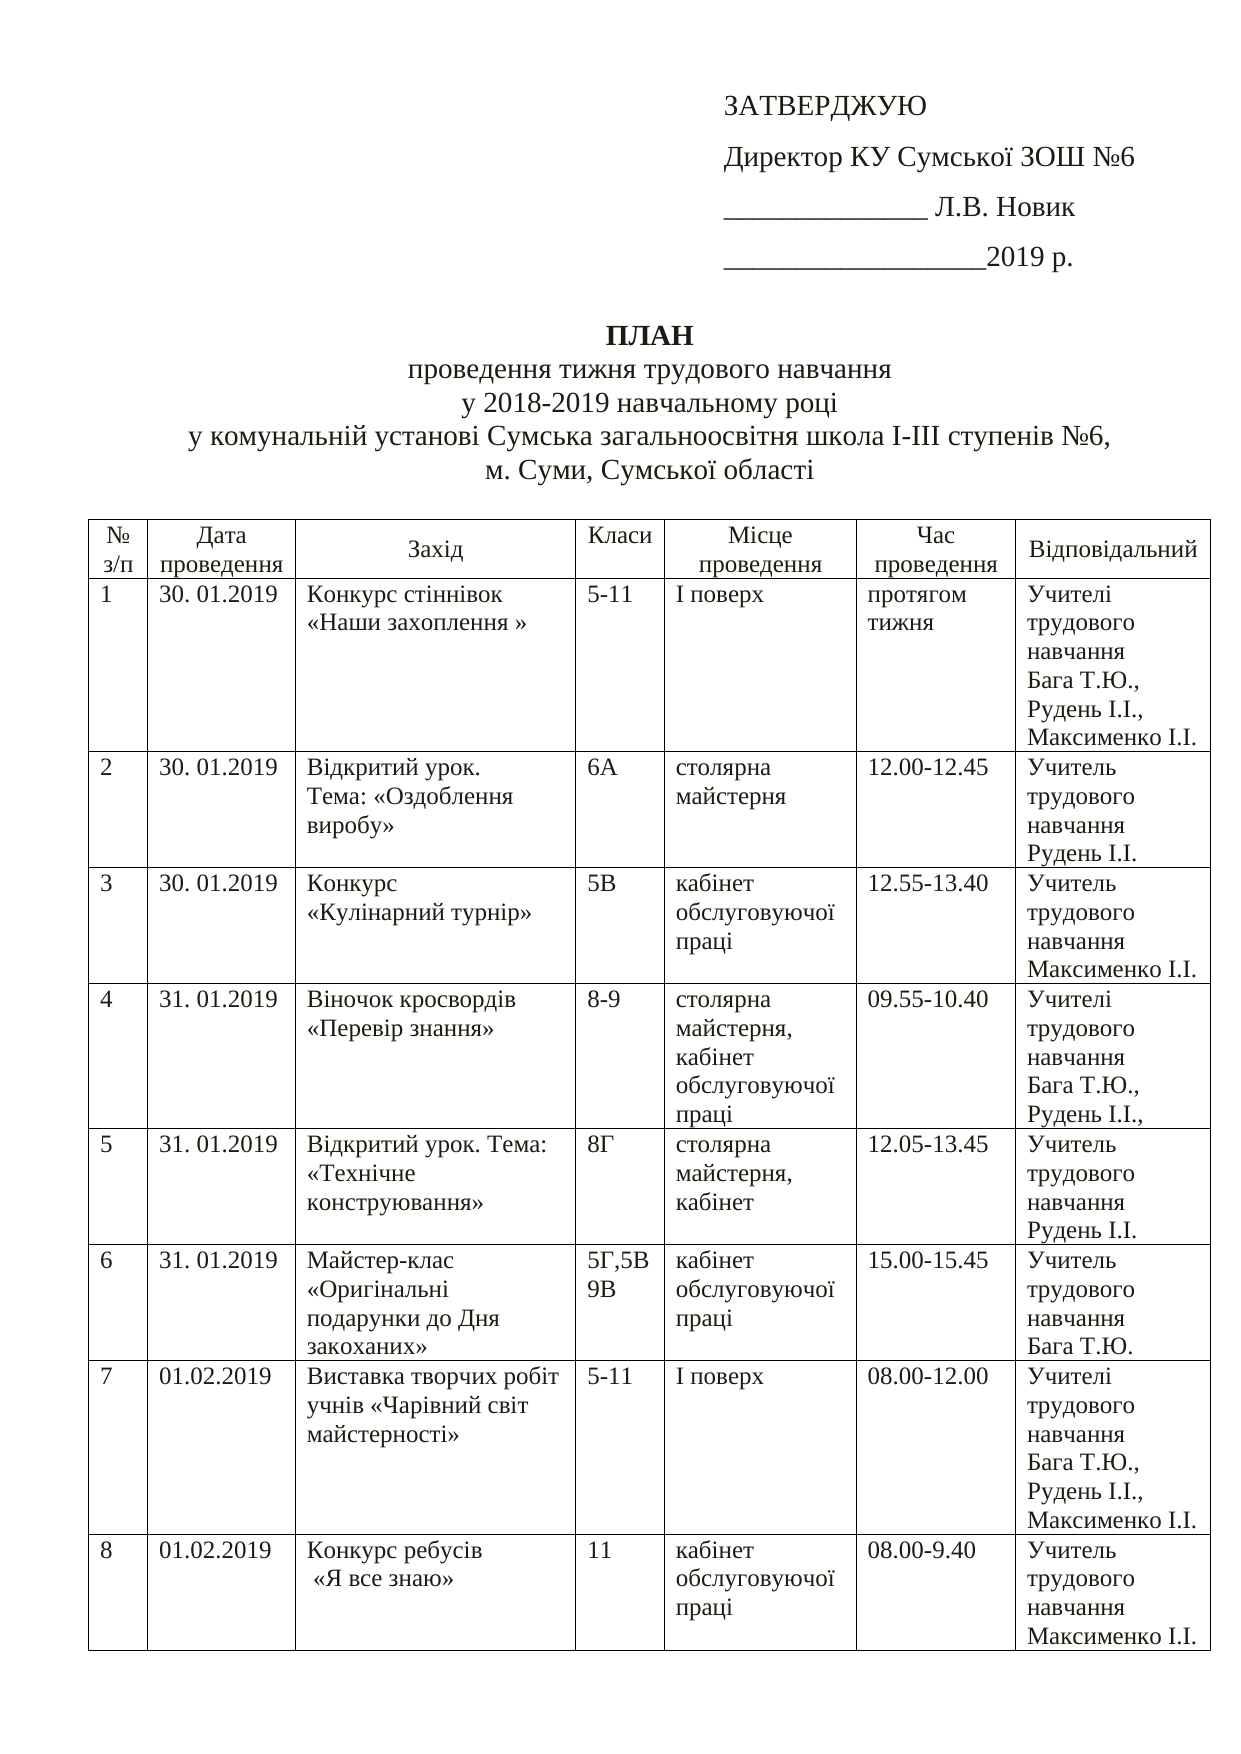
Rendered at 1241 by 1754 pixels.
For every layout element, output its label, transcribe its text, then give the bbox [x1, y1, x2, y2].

table_cell 30. 01.2019 [148, 579, 295, 751]
table_cell протягом тижня [857, 579, 1015, 751]
table_header Місце проведення [665, 520, 856, 578]
text __________________2019 р. [723, 239, 1152, 273]
table_cell кабінет обслуговуючої праці [665, 1245, 856, 1360]
text у 2018-2019 навчальному році [148, 385, 1152, 418]
table_cell Учитель трудового навчання Максименко І.І. [1016, 1535, 1210, 1650]
table_cell 8-9 [576, 984, 664, 1128]
table_cell Учителі трудового навчання Бага Т.Ю., Рудень І.І., [1016, 984, 1210, 1128]
table_header № з/п [89, 520, 147, 578]
table_header Дата проведення [148, 520, 295, 578]
table_cell 12.55-13.40 [857, 868, 1015, 983]
text ЗАТВЕРДЖУЮ [723, 88, 1152, 122]
table_cell І поверх [665, 579, 856, 751]
table_cell 6 [89, 1245, 147, 1360]
table_cell 5-11 [576, 1361, 664, 1534]
table_cell 09.55-10.40 [857, 984, 1015, 1128]
table_cell 12.05-13.45 [857, 1129, 1015, 1244]
table_cell 6А [576, 752, 664, 867]
table_cell 4 [89, 984, 147, 1128]
table_cell 11 [576, 1535, 664, 1650]
table_header Захід [296, 520, 575, 578]
table_cell 01.02.2019 [148, 1361, 295, 1534]
table_cell Конкурс стіннівок «Наши захоплення » [296, 579, 575, 751]
table_cell 31. 01.2019 [148, 984, 295, 1128]
text Директор КУ Сумської ЗОШ №6 [723, 139, 1152, 172]
table_cell 5Г,5В9В [576, 1245, 664, 1360]
text у комунальній установі Сумська загальноосвітня школа І-ІІІ ступенів №6, [148, 418, 1152, 452]
table_cell 08.00-9.40 [857, 1535, 1015, 1650]
table_cell 5В [576, 868, 664, 983]
table_cell Майстер-клас «Оригінальні подарунки до Дня закоханих» [296, 1245, 575, 1360]
table_cell 31. 01.2019 [148, 1129, 295, 1244]
table_cell Відкритий урок. Тема: «Оздоблення виробу» [296, 752, 575, 867]
table_cell Конкурс ребусів «Я все знаю» [296, 1535, 575, 1650]
table_cell кабінет обслуговуючої праці [665, 868, 856, 983]
table_cell 2 [89, 752, 147, 867]
table_cell Учитель трудового навчання Рудень І.І. [1016, 752, 1210, 867]
text м. Суми, Сумської області [148, 452, 1152, 486]
table_cell Віночок кросвордів «Перевір знання» [296, 984, 575, 1128]
table_cell 30. 01.2019 [148, 752, 295, 867]
table_cell 12.00-12.45 [857, 752, 1015, 867]
table_cell столярна майстерня, кабінет [665, 1129, 856, 1244]
table_cell 5 [89, 1129, 147, 1244]
table_header Час проведення [857, 520, 1015, 578]
table_cell 7 [89, 1361, 147, 1534]
table_cell Конкурс «Кулінарний турнір» [296, 868, 575, 983]
table_cell 8Г [576, 1129, 664, 1244]
table_cell Відкритий урок. Тема: «Технічне конструювання» [296, 1129, 575, 1244]
table_cell Виставка творчих робіт учнів «Чарівний світ майстерності» [296, 1361, 575, 1534]
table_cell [665, 1535, 856, 1650]
table_cell 8 [89, 1535, 147, 1650]
table_header Відповідальний [1016, 520, 1210, 578]
table_cell 30. 01.2019 [148, 868, 295, 983]
table_cell 01.02.2019 [148, 1535, 295, 1650]
table_cell столярна майстерня, кабінет обслуговуючої праці [665, 984, 856, 1128]
table_header Класи [576, 520, 664, 578]
table_cell 1 [89, 579, 147, 751]
table_cell 08.00-12.00 [857, 1361, 1015, 1534]
table_cell 5-11 [576, 579, 664, 751]
table_cell Учитель трудового навчання Бага Т.Ю. [1016, 1245, 1210, 1360]
text проведення тижня трудового навчання [148, 351, 1152, 385]
table_cell Учитель трудового навчання Рудень І.І. [1016, 1129, 1210, 1244]
table_cell Учитель трудового навчання Максименко І.І. [1016, 868, 1210, 983]
table_cell 3 [89, 868, 147, 983]
table_cell 15.00-15.45 [857, 1245, 1015, 1360]
table_cell 31. 01.2019 [148, 1245, 295, 1360]
text ______________ Л.В. Новик [723, 189, 1152, 223]
table_cell столярна майстерня [665, 752, 856, 867]
table_cell Учителі трудового навчання Бага Т.Ю., Рудень І.І., Максименко І.І. [1016, 1361, 1210, 1534]
text ПЛАН [148, 318, 1152, 351]
table_cell Учителі трудового навчання Бага Т.Ю., Рудень І.І., Максименко І.І. [1016, 579, 1210, 751]
table_cell І поверх [665, 1361, 856, 1534]
